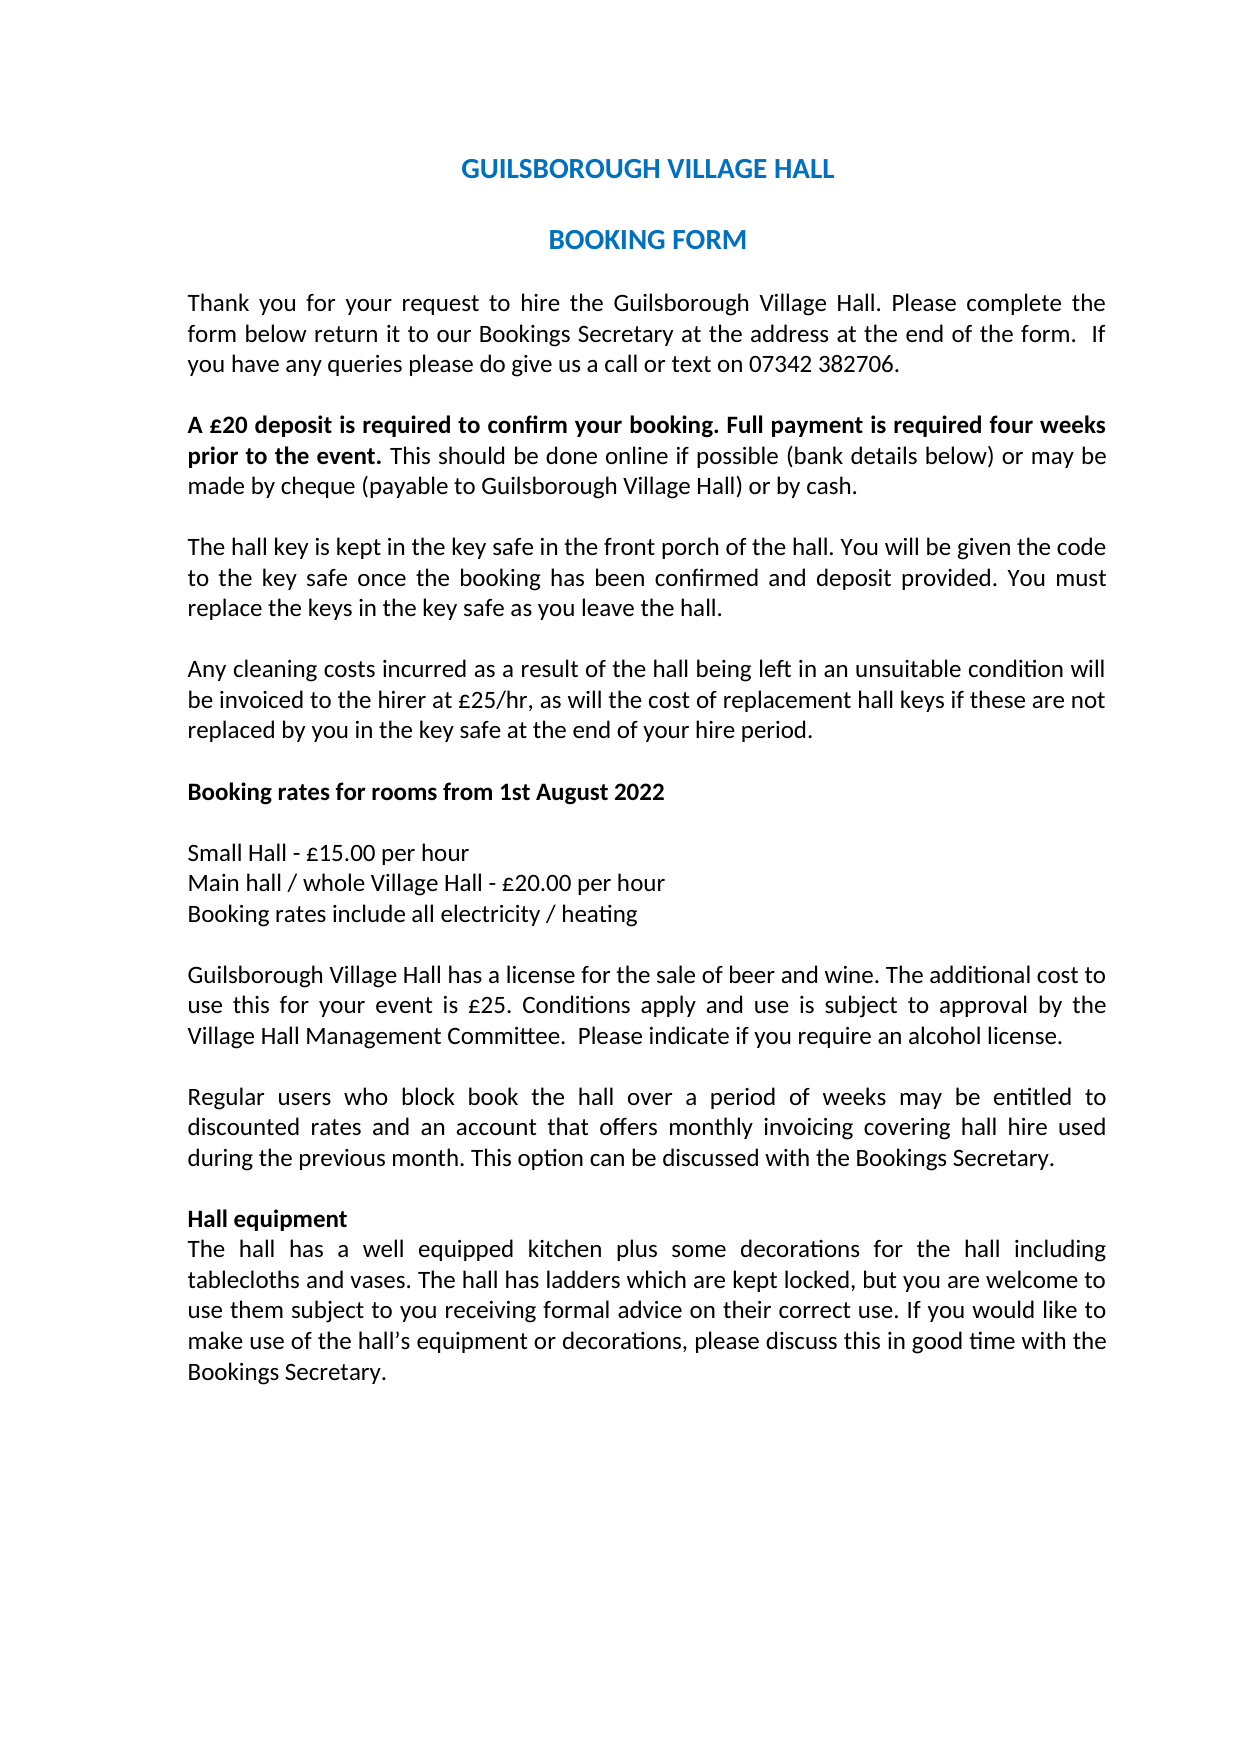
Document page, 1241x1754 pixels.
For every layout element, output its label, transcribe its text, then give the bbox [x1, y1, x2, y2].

text Thank you for your request to hire the Guilsborough Village Hall. Please complete the form below return it to our Bookings Secretary at the address at the end of the form. If you have any queries please do give us a call or text on 07342 382706. [187, 287, 1108, 379]
text The hall has a well equipped kitchen plus some decorations for the hall including tablecloths and vases. The hall has ladders which are kept locked, but you are welcome to use them subject to you receiving formal advice on their correct use. If you would like to make use of the hall’s equipment or decorations, please discuss this in good time with the Bookings Secretary. [187, 1233, 1108, 1386]
text Booking rates for rooms from 1st August 2022 [187, 776, 1108, 806]
text A £20 deposit is required to confirm your booking. Full payment is required four weeks prior to the event. This should be done online if possible (bank details below) or may be made by cheque (payable to Guilsborough Village Hall) or by cash. [187, 409, 1108, 501]
text The hall key is kept in the key safe in the front porch of the hall. You will be given the code to the key safe once the booking has been confirmed and deposit provided. You must replace the keys in the key safe as you leave the hall. [187, 532, 1108, 623]
text GUILSBOROUGH VILLAGE HALL [187, 150, 1108, 186]
text Main hall / whole Village Hall - £20.00 per hour [187, 867, 1108, 898]
text Small Hall - £15.00 per hour [187, 837, 1108, 867]
text BOOKING FORM [187, 221, 1108, 257]
text Hall equipment [187, 1203, 1108, 1233]
text Guilsborough Village Hall has a license for the sale of beer and wine. The additional cost to use this for your event is £25. Conditions apply and use is subject to approval by the Village Hall Management Committee. Please indicate if you require an alcohol license. [187, 959, 1108, 1050]
text Regular users who block book the hall over a period of weeks may be entitled to discounted rates and an account that offers monthly invoicing covering hall hire used during the previous month. This option can be discussed with the Bookings Secretary. [187, 1081, 1108, 1172]
text Booking rates include all electricity / heating [187, 898, 1108, 928]
text Any cleaning costs incurred as a result of the hall being left in an unsuitable condition will be invoiced to the hirer at £25/hr, as will the cost of replacement hall keys if these are not replaced by you in the key safe at the end of your hire period. [187, 654, 1108, 745]
